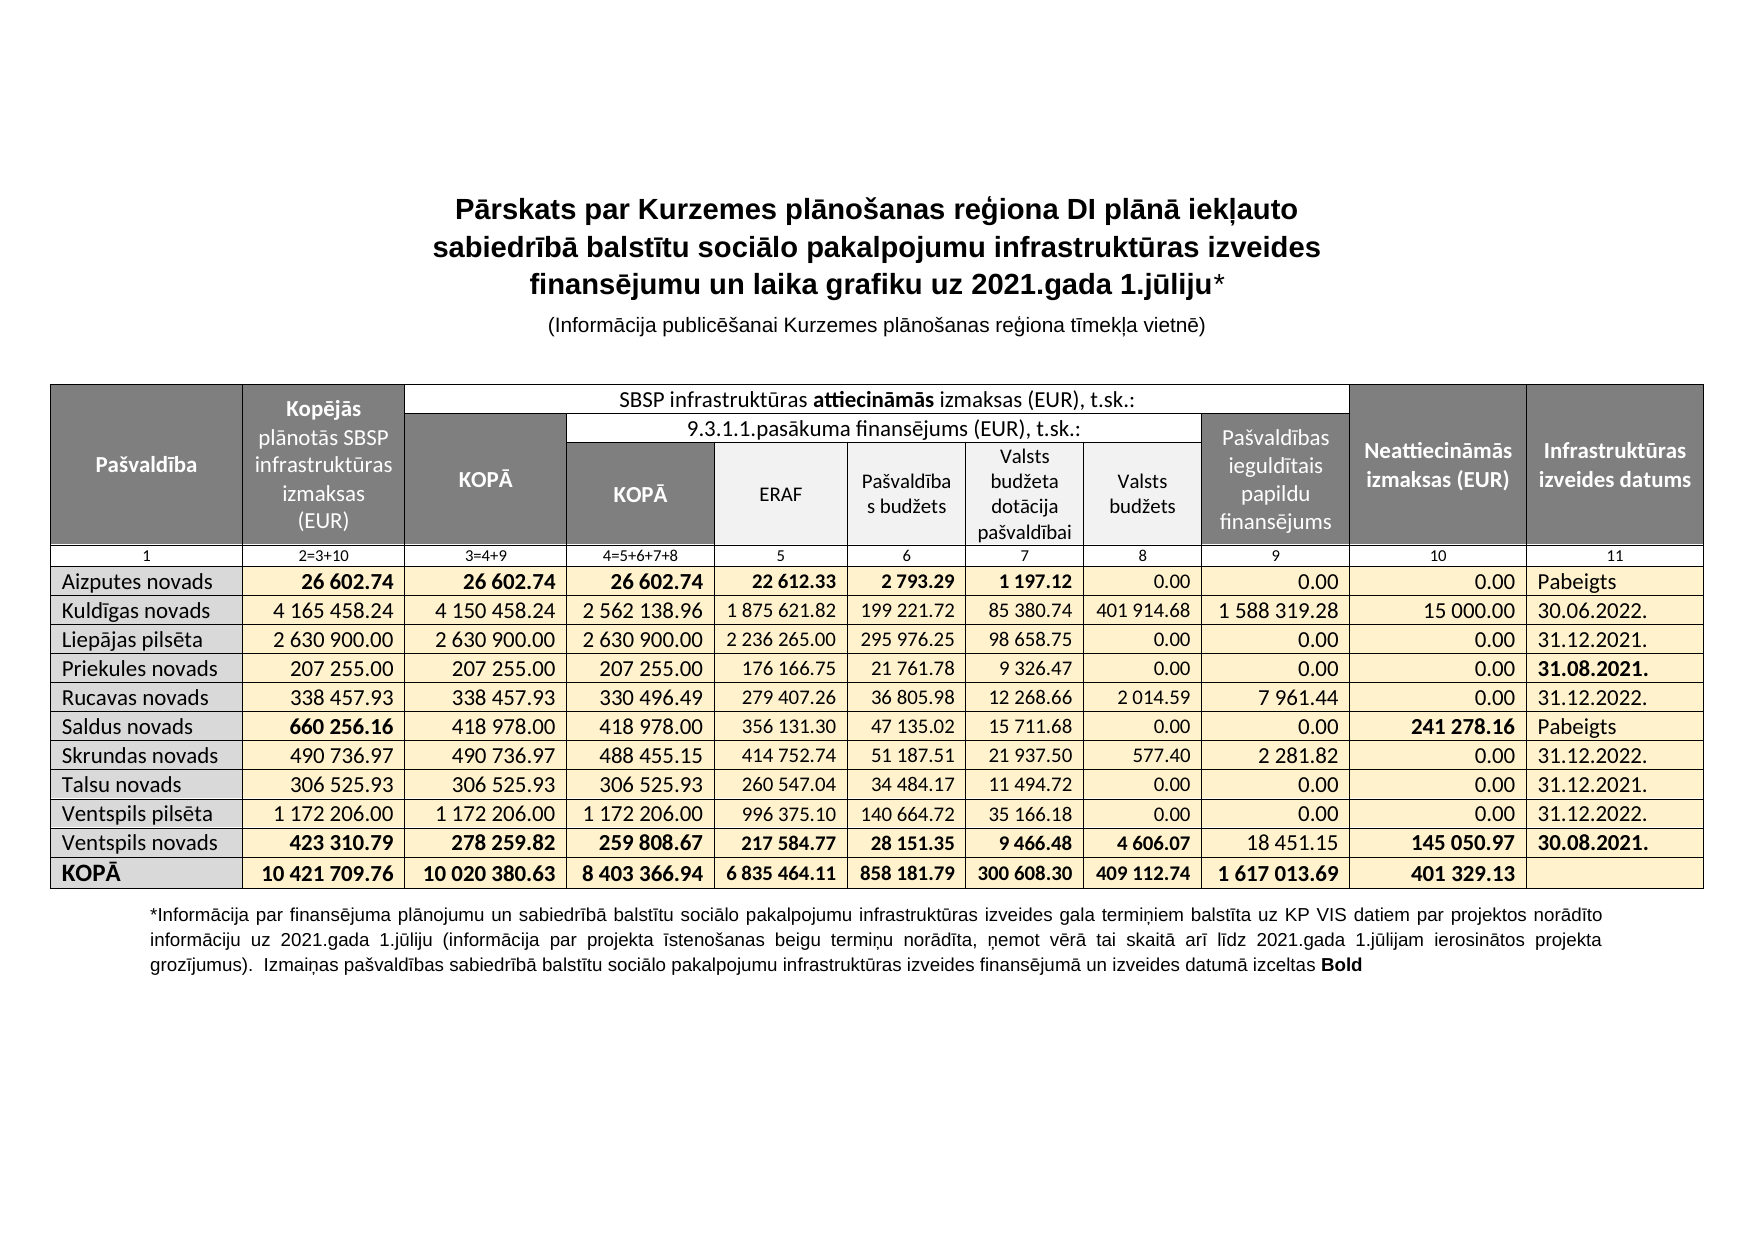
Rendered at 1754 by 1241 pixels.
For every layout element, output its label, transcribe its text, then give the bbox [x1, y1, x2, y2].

table_cell Valsts budžets [1084, 443, 1201, 544]
table_cell KOPĀ [51, 858, 242, 888]
table_cell 2 793.29 [848, 567, 965, 595]
table_cell Aizputes novads [51, 567, 242, 595]
table_cell 2 562 138.96 [567, 596, 714, 624]
table_cell Pabeigts [1527, 712, 1703, 740]
table_cell 21 761.78 [848, 654, 965, 682]
table_cell 0.00 [1084, 625, 1201, 653]
table_cell 3=4+9 [405, 546, 566, 566]
table_cell 0.00 [1202, 712, 1349, 740]
text (Informācija publicēšanai Kurzemes plānošanas reģiona tīmekļa vietnē) [150, 312, 1604, 337]
table_cell 15 000.00 [1350, 596, 1526, 624]
table_cell 31.12.2021. [1527, 770, 1703, 798]
table_cell 2 014.59 [1084, 683, 1201, 711]
table_cell 306 525.93 [405, 770, 566, 798]
table_header Pašvaldība [51, 385, 242, 544]
table_cell 26 602.74 [567, 567, 714, 595]
table_cell 30.08.2021. [1527, 829, 1703, 857]
table_cell 207 255.00 [405, 654, 566, 682]
table_cell 1 [51, 546, 242, 566]
table_cell Rucavas novads [51, 683, 242, 711]
table_cell 22 612.33 [715, 567, 847, 595]
table_cell 0.00 [1084, 654, 1201, 682]
table_cell 9 [1202, 546, 1349, 566]
table_cell 51 187.51 [848, 741, 965, 769]
table_cell 401 914.68 [1084, 596, 1201, 624]
table_cell 423 310.79 [243, 829, 404, 857]
table_cell 418 978.00 [405, 712, 566, 740]
table_cell 34 484.17 [848, 770, 965, 798]
table_cell 10 020 380.63 [405, 858, 566, 888]
table_cell 0.00 [1202, 567, 1349, 595]
text *Informācija par finansējuma plānojumu un sabiedrībā balstītu sociālo pakalpojumu infrastruktūras izveides gala termiņiem balstīta uz KP VIS datiem par projektos norādīto informāciju uz 2021.gada 1.jūliju (informācija par projekta īstenošanas beigu termiņu norādīta, ņemot vērā tai skaitā arī līdz 2021.gada 1.jūlijam ierosinātos projekta grozījumus). Izmaiņas pašvaldības sabiedrībā balstītu sociālo pakalpojumu infrastruktūras izveides finansējumā un izveides datumā izceltas Bold [150, 902, 1604, 977]
table_cell 295 976.25 [848, 625, 965, 653]
table_cell Talsu novads [51, 770, 242, 798]
table_cell 4 150 458.24 [405, 596, 566, 624]
table_cell Pašvaldības budžets [848, 443, 965, 544]
table_cell 0.00 [1084, 800, 1201, 827]
table_header SBSP infrastruktūras attiecināmās izmaksas (EUR), t.sk.: [405, 385, 1349, 413]
table_cell 1 197.12 [966, 567, 1083, 595]
table_cell 18 451.15 [1202, 829, 1349, 857]
table_cell 26 602.74 [243, 567, 404, 595]
table_cell Saldus novads [51, 712, 242, 740]
table_cell KOPĀ [405, 414, 566, 544]
table_cell 7 961.44 [1202, 683, 1349, 711]
table_cell 0.00 [1350, 625, 1526, 653]
table_cell 98 658.75 [966, 625, 1083, 653]
table_cell 8 [1084, 546, 1201, 566]
table_cell 0.00 [1350, 567, 1526, 595]
table_cell 488 455.15 [567, 741, 714, 769]
table_cell 2 630 900.00 [405, 625, 566, 653]
table_cell ERAF [715, 443, 847, 544]
table_cell 0.00 [1084, 567, 1201, 595]
table_cell 414 752.74 [715, 741, 847, 769]
table_cell 356 131.30 [715, 712, 847, 740]
table_cell 6 [848, 546, 965, 566]
table_cell 28 151.35 [848, 829, 965, 857]
table_cell Pabeigts [1527, 567, 1703, 595]
table_cell Kuldīgas novads [51, 596, 242, 624]
table_cell 490 736.97 [405, 741, 566, 769]
table_cell 176 166.75 [715, 654, 847, 682]
table_cell 217 584.77 [715, 829, 847, 857]
text sabiedrībā balstītu sociālo pakalpojumu infrastruktūras izveides [150, 237, 1604, 262]
table_cell 2 281.82 [1202, 741, 1349, 769]
table_cell 338 457.93 [405, 683, 566, 711]
table_cell 31.12.2021. [1527, 625, 1703, 653]
table_cell 306 525.93 [567, 770, 714, 798]
table_cell 21 937.50 [966, 741, 1083, 769]
table_cell 2 630 900.00 [567, 625, 714, 653]
table_cell 1 172 206.00 [243, 800, 404, 827]
table_cell 4=5+6+7+8 [567, 546, 714, 566]
table_cell 300 608.30 [966, 858, 1083, 888]
table_cell 241 278.16 [1350, 712, 1526, 740]
table_cell 0.00 [1350, 741, 1526, 769]
table_cell 1 617 013.69 [1202, 858, 1349, 888]
table_cell 5 [715, 546, 847, 566]
table_cell 31.12.2022. [1527, 683, 1703, 711]
table_cell Ventspils pilsēta [51, 800, 242, 827]
table_cell 330 496.49 [567, 683, 714, 711]
table_cell 1 588 319.28 [1202, 596, 1349, 624]
table_cell 207 255.00 [567, 654, 714, 682]
table_cell 140 664.72 [848, 800, 965, 827]
table_header Kopējās plānotās SBSP infrastruktūras izmaksas (EUR) [243, 385, 404, 544]
table_cell Valsts budžeta dotācija pašvaldībai [966, 443, 1083, 544]
table_cell Priekules novads [51, 654, 242, 682]
table_cell 36 805.98 [848, 683, 965, 711]
table_header Neattiecināmās izmaksas (EUR) [1350, 385, 1526, 544]
table_cell 996 375.10 [715, 800, 847, 827]
table_cell 8 403 366.94 [567, 858, 714, 888]
table_cell 278 259.82 [405, 829, 566, 857]
table_cell 0.00 [1084, 770, 1201, 798]
table_cell 31.12.2022. [1527, 800, 1703, 827]
table_cell 2=3+10 [243, 546, 404, 566]
table_cell 31.08.2021. [1527, 654, 1703, 682]
table_cell 0.00 [1202, 654, 1349, 682]
table_cell KOPĀ [567, 443, 714, 544]
table_cell 409 112.74 [1084, 858, 1201, 888]
table_header Infrastruktūras izveides datums [1527, 385, 1703, 544]
table_cell 9 466.48 [966, 829, 1083, 857]
table_cell 207 255.00 [243, 654, 404, 682]
table_cell 0.00 [1350, 683, 1526, 711]
table_cell 9.3.1.1.pasākuma finansējums (EUR), t.sk.: [567, 414, 1201, 442]
table_cell 10 421 709.76 [243, 858, 404, 888]
table_cell 0.00 [1202, 625, 1349, 653]
text finansējumu un laika grafiku uz 2021.gada 1.jūliju* [150, 275, 1604, 300]
table_cell 4 606.07 [1084, 829, 1201, 857]
table_cell 15 711.68 [966, 712, 1083, 740]
table_cell 2 236 265.00 [715, 625, 847, 653]
table_cell 12 268.66 [966, 683, 1083, 711]
table_cell Skrundas novads [51, 741, 242, 769]
table_cell 7 [966, 546, 1083, 566]
table_cell 0.00 [1202, 770, 1349, 798]
table_cell 577.40 [1084, 741, 1201, 769]
table_cell 259 808.67 [567, 829, 714, 857]
table_cell 1 875 621.82 [715, 596, 847, 624]
table_cell 4 165 458.24 [243, 596, 404, 624]
table_cell [1527, 858, 1703, 888]
text Pārskats par Kurzemes plānošanas reģiona DI plānā iekļauto [150, 200, 1604, 225]
table_cell 0.00 [1084, 712, 1201, 740]
table_cell 11 494.72 [966, 770, 1083, 798]
table_cell 2 630 900.00 [243, 625, 404, 653]
table_cell 279 407.26 [715, 683, 847, 711]
table_cell 338 457.93 [243, 683, 404, 711]
table_cell Liepājas pilsēta [51, 625, 242, 653]
table_cell 401 329.13 [1350, 858, 1526, 888]
table_cell Pašvaldības ieguldītais papildu finansējums [1202, 414, 1349, 544]
table_cell 0.00 [1202, 800, 1349, 827]
table_cell 0.00 [1350, 800, 1526, 827]
table_cell 85 380.74 [966, 596, 1083, 624]
table_cell 858 181.79 [848, 858, 965, 888]
table_cell 6 835 464.11 [715, 858, 847, 888]
table_cell 260 547.04 [715, 770, 847, 798]
table_cell 30.06.2022. [1527, 596, 1703, 624]
table_cell 31.12.2022. [1527, 741, 1703, 769]
table_cell 0.00 [1350, 770, 1526, 798]
table_cell Ventspils novads [51, 829, 242, 857]
table_cell 10 [1350, 546, 1526, 566]
table_cell 418 978.00 [567, 712, 714, 740]
table_cell 306 525.93 [243, 770, 404, 798]
table_cell 0.00 [1350, 654, 1526, 682]
table_cell 490 736.97 [243, 741, 404, 769]
table_cell 145 050.97 [1350, 829, 1526, 857]
table_cell 660 256.16 [243, 712, 404, 740]
table_cell 1 172 206.00 [567, 800, 714, 827]
table_cell 47 135.02 [848, 712, 965, 740]
table_cell 35 166.18 [966, 800, 1083, 827]
table_cell 1 172 206.00 [405, 800, 566, 827]
table_cell 11 [1527, 546, 1703, 566]
table_cell 9 326.47 [966, 654, 1083, 682]
table_cell 26 602.74 [405, 567, 566, 595]
table_cell 199 221.72 [848, 596, 965, 624]
